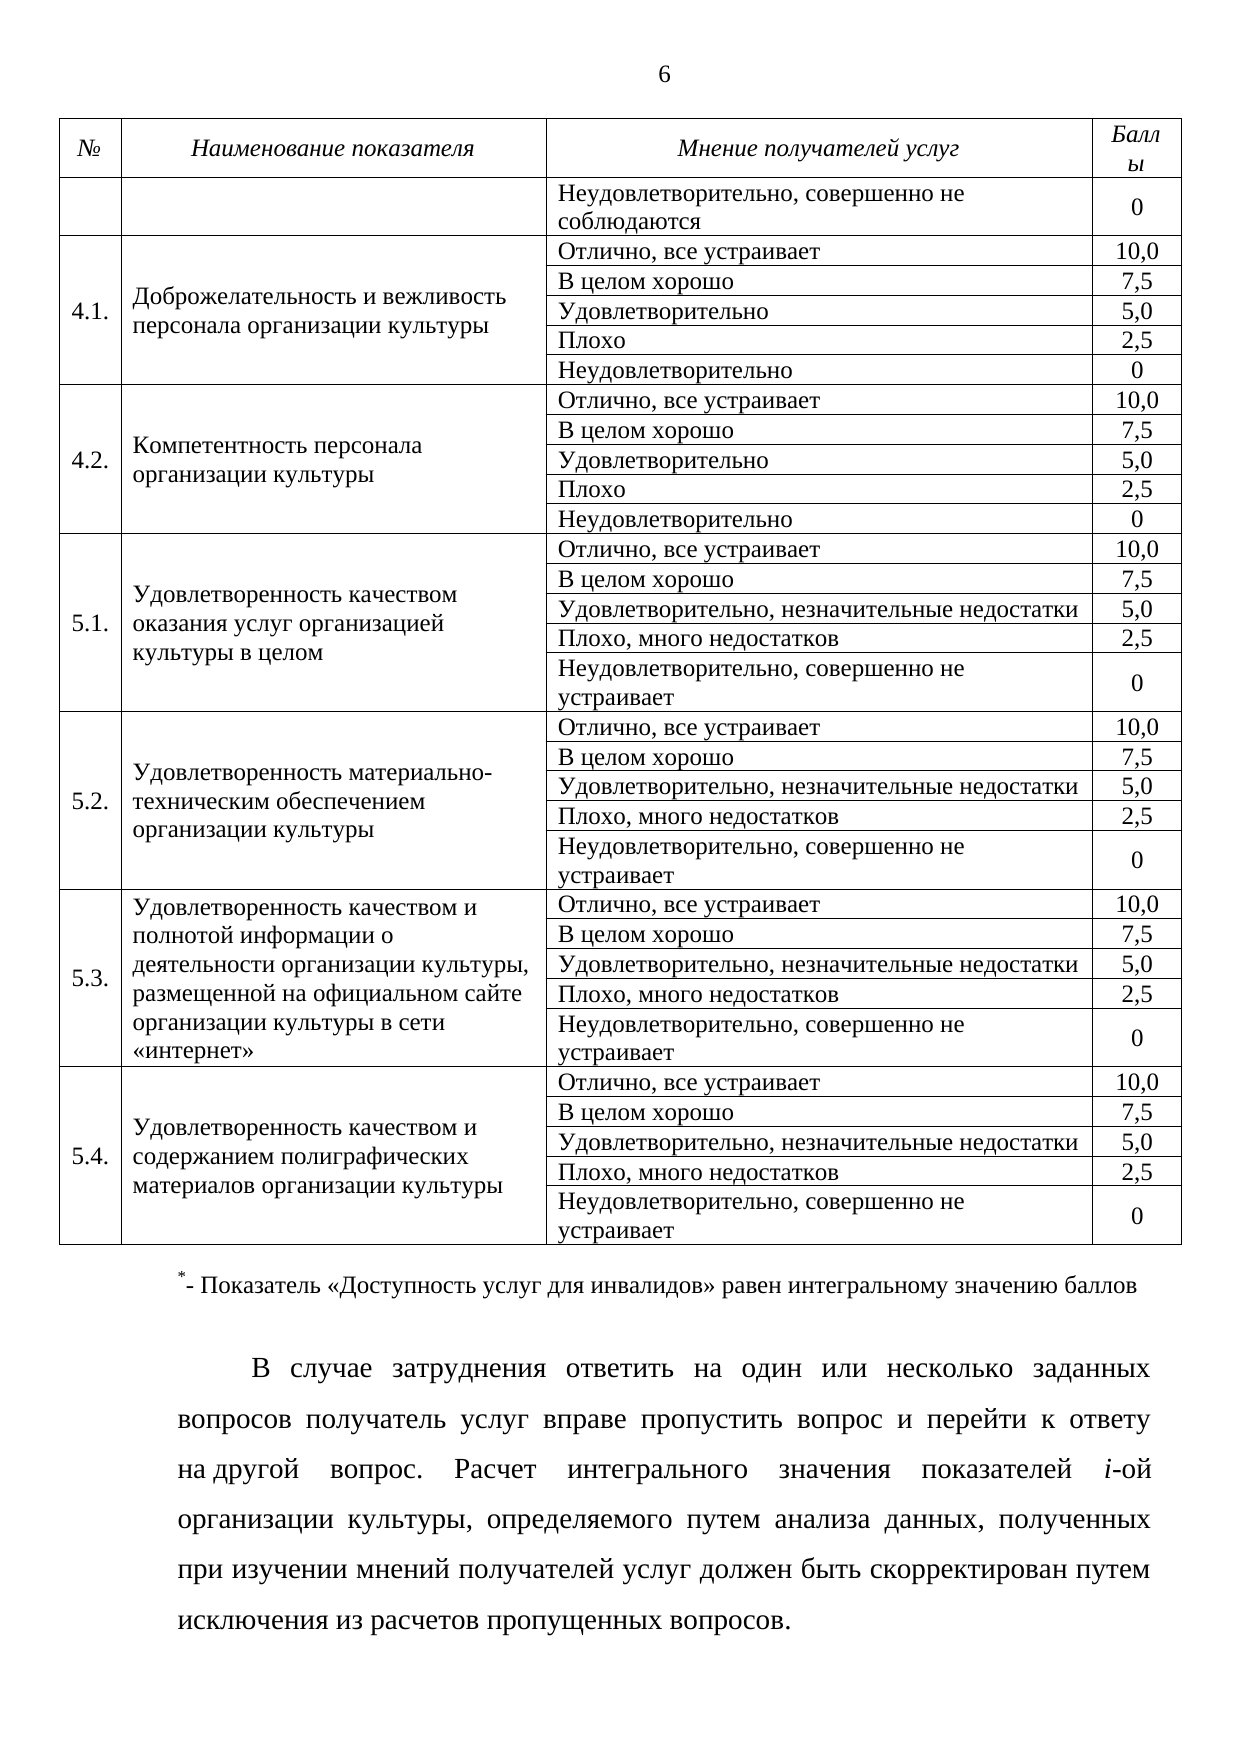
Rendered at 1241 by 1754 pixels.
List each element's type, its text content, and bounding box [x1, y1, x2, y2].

table_cell Удовлетворенность качеством оказания услуг организацией культуры в целом [122, 534, 546, 711]
table_cell Удовлетворительно, незначительные недостатки [547, 1127, 1092, 1156]
table_cell Плохо [547, 326, 1092, 354]
table_cell 10,0 [1093, 385, 1181, 414]
table_cell 10,0 [1093, 890, 1181, 918]
table_cell 2,5 [1093, 979, 1181, 1008]
table_cell Удовлетворительно, незначительные недостатки [547, 771, 1092, 800]
table_cell 10,0 [1093, 712, 1181, 741]
table_cell 5.1. [60, 534, 121, 711]
table_cell Отлично, все устраивает [547, 236, 1092, 265]
table_cell Удовлетворенность качеством и содержанием полиграфических материалов организации культуры [122, 1067, 546, 1244]
table_cell 4.1. [60, 236, 121, 384]
table_cell Доброжелательность и вежливость персонала организации культуры [122, 236, 546, 384]
table_cell 7,5 [1093, 266, 1181, 295]
table_header Мнение получателей услуг [547, 119, 1092, 177]
table_cell Удовлетворенность материально-техническим обеспечением организации культуры [122, 712, 546, 888]
table_cell 2,5 [1093, 326, 1181, 354]
table_cell Неудовлетворительно [547, 355, 1092, 384]
table_cell 0 [1093, 504, 1181, 533]
table_cell 10,0 [1093, 1067, 1181, 1096]
table_cell Неудовлетворительно, совершенно не устраивает [547, 1186, 1092, 1244]
table_cell 4.2. [60, 385, 121, 533]
table_cell 5,0 [1093, 296, 1181, 324]
table_cell Неудовлетворительно, совершенно не устраивает [547, 653, 1092, 711]
table_cell 0 [1093, 178, 1181, 235]
table_cell Неудовлетворительно, совершенно не устраивает [547, 831, 1092, 888]
table_cell 2,5 [1093, 475, 1181, 503]
table_cell Плохо, много недостатков [547, 979, 1092, 1008]
table_cell 10,0 [1093, 534, 1181, 563]
table_cell 2,5 [1093, 1157, 1181, 1185]
table_cell Плохо [547, 475, 1092, 503]
table_cell 5.2. [60, 712, 121, 888]
table_cell 2,5 [1093, 801, 1181, 830]
table_cell В целом хорошо [547, 1097, 1092, 1126]
table_cell Отлично, все устраивает [547, 712, 1092, 741]
table_cell Отлично, все устраивает [547, 534, 1092, 563]
table_cell Компетентность персонала организации культуры [122, 385, 546, 533]
table_cell Удовлетворительно, незначительные недостатки [547, 594, 1092, 622]
table_cell 5.3. [60, 890, 121, 1066]
table_cell Отлично, все устраивает [547, 385, 1092, 414]
table_header Баллы [1093, 119, 1181, 177]
table_cell Отлично, все устраивает [547, 890, 1092, 918]
table_cell Плохо, много недостатков [547, 624, 1092, 652]
table_cell Отлично, все устраивает [547, 1067, 1092, 1096]
table_cell 0 [1093, 1009, 1181, 1066]
table_cell Удовлетворительно [547, 445, 1092, 473]
text *- Показатель «Доступность услуг для инвалидов» равен интегральному значению баллов [177, 1267, 1152, 1300]
table_cell 7,5 [1093, 742, 1181, 770]
table_cell Удовлетворительно, незначительные недостатки [547, 949, 1092, 978]
table_cell Плохо, много недостатков [547, 1157, 1092, 1185]
table_cell 5,0 [1093, 445, 1181, 473]
table_cell 5,0 [1093, 949, 1181, 978]
table_cell Неудовлетворительно [547, 504, 1092, 533]
table_cell 7,5 [1093, 1097, 1181, 1126]
table_cell В целом хорошо [547, 415, 1092, 444]
table_cell 10,0 [1093, 236, 1181, 265]
table_cell 5.4. [60, 1067, 121, 1244]
table_cell Удовлетворительно [547, 296, 1092, 324]
table_header Наименование показателя [122, 119, 546, 177]
table_cell В целом хорошо [547, 266, 1092, 295]
table_cell В целом хорошо [547, 742, 1092, 770]
table_cell 2,5 [1093, 624, 1181, 652]
table_cell В целом хорошо [547, 919, 1092, 948]
table_cell Неудовлетворительно, совершенно не устраивает [547, 1009, 1092, 1066]
table_header № [60, 119, 121, 177]
table_cell 0 [1093, 653, 1181, 711]
table_cell В целом хорошо [547, 564, 1092, 593]
table_cell Неудовлетворительно, совершенно не соблюдаются [547, 178, 1092, 235]
table_cell Плохо, много недостатков [547, 801, 1092, 830]
table_cell 7,5 [1093, 564, 1181, 593]
table_cell 0 [1093, 355, 1181, 384]
table_cell Удовлетворенность качеством и полнотой информации о деятельности организации культуры, размещенной на официальном сайте организации культуры в сети «интернет» [122, 890, 546, 1066]
table_cell 0 [1093, 831, 1181, 888]
table_cell 0 [1093, 1186, 1181, 1244]
text В случае затруднения ответить на один или несколько заданных вопросов получатель услуг вправе пропустить вопрос и перейти к ответу на другой вопрос. Расчет интегрального значения показателей i-ой организации культуры, определяемого путем анализа данных, полученных при изучении мнений получателей услуг должен быть скорректирован путем исключения из расчетов пропущенных вопросов. [177, 1350, 1152, 1636]
table_cell 5,0 [1093, 1127, 1181, 1156]
table_cell 5,0 [1093, 594, 1181, 622]
table_cell 7,5 [1093, 919, 1181, 948]
table_cell 5,0 [1093, 771, 1181, 800]
table_cell 7,5 [1093, 415, 1181, 444]
